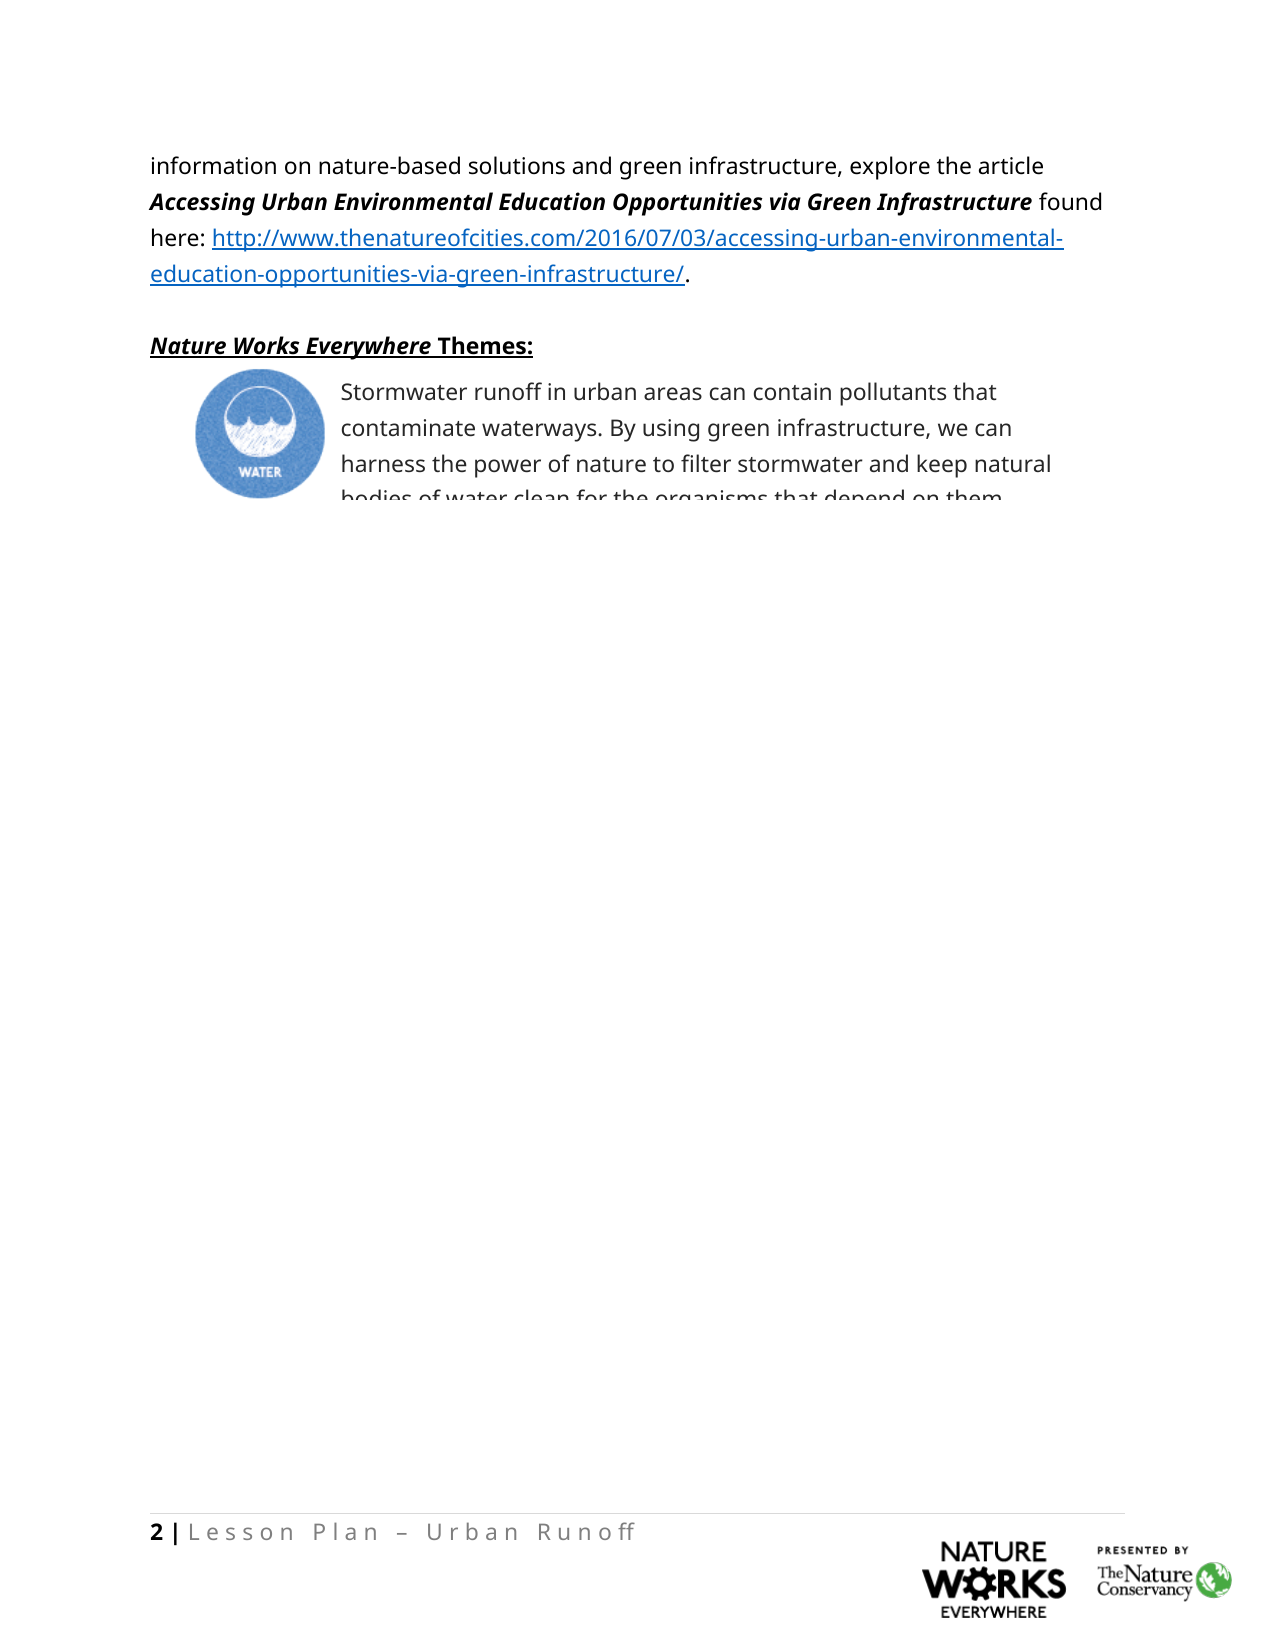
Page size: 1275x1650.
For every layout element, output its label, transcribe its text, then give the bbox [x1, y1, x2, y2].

text Nature Works Everywhere Themes: [150, 330, 1125, 361]
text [150, 150, 1125, 289]
picture [911, 1523, 1244, 1634]
picture [181, 361, 341, 519]
